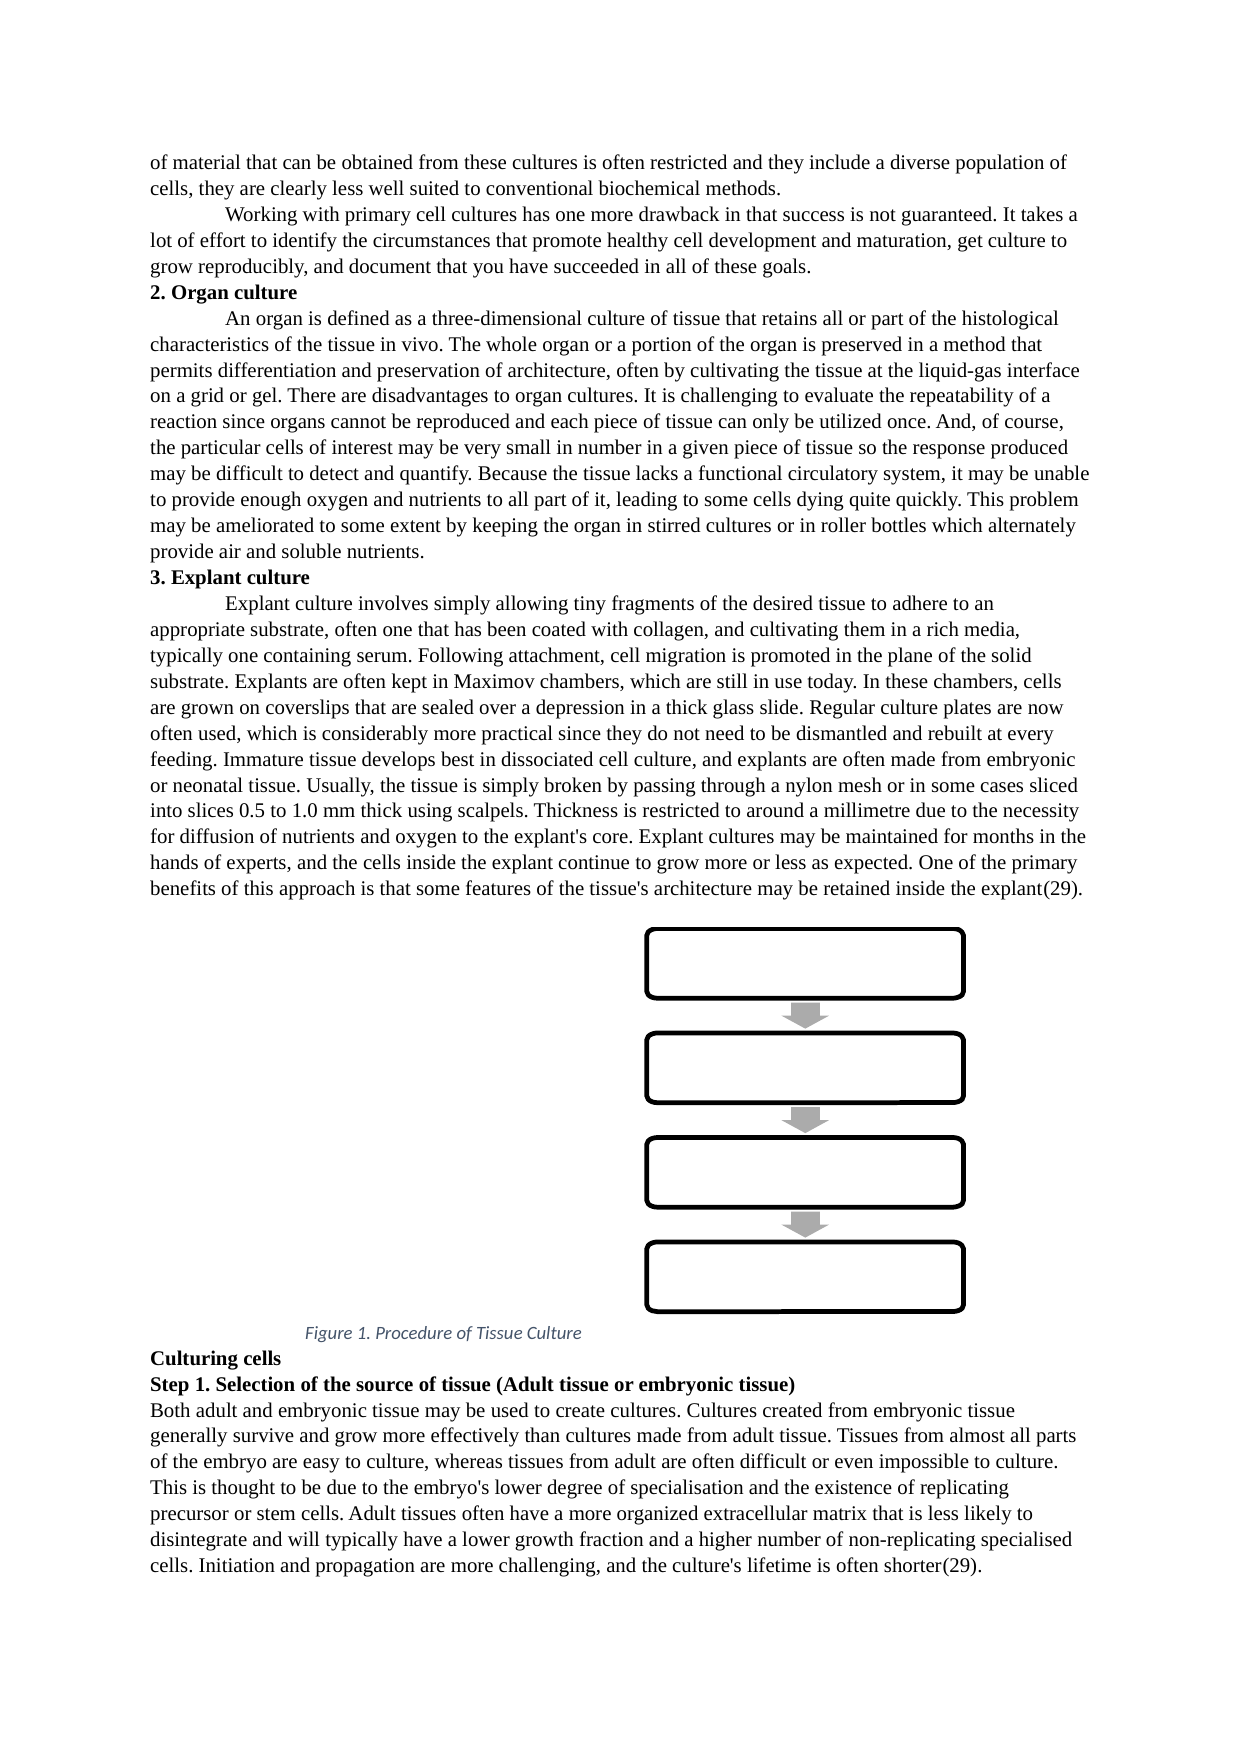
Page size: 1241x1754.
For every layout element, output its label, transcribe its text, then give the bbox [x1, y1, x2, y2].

text Step 1. Selection of the source of tissue (Adult tissue or embryonic tissue) [150, 1372, 1090, 1396]
text Culturing cells [150, 928, 1090, 1370]
text Both adult and embryonic tissue may be used to create cultures. Cultures created from embryonic tissue generally survive and grow more effectively than cultures made from adult tissue. Tissues from almost all parts of the embryo are easy to culture, whereas tissues from adult are often difficult or even impossible to culture. This is thought to be due to the embryo's lower degree of specialisation and the existence of replicating precursor or stem cells. Adult tissues often have a more organized extracellular matrix that is less likely to disintegrate and will typically have a lower growth fraction and a higher number of non-replicating specialised cells. Initiation and propagation are more challenging, and the culture's lifetime is often shorter(29). [150, 1397, 1090, 1577]
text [150, 150, 1090, 200]
text Working with primary cell cultures has one more drawback in that success is not guaranteed. It takes a lot of effort to identify the circumstances that promote healthy cell development and maturation, get culture to grow reproducibly, and document that you have succeeded in all of these goals. [150, 202, 1090, 278]
text Explant culture involves simply allowing tiny fragments of the desired tissue to adhere to an appropriate substrate, often one that has been coated with collagen, and cultivating them in a rich media, typically one containing serum. Following attachment, cell migration is promoted in the plane of the solid substrate. Explants are often kept in Maximov chambers, which are still in use today. In these chambers, cells are grown on coverslips that are sealed over a depression in a thick glass slide. Regular culture plates are now often used, which is considerably more practical since they do not need to be dismantled and rebuilt at every feeding. Immature tissue develops best in dissociated cell culture, and explants are often made from embryonic or neonatal tissue. Usually, the tissue is simply broken by passing through a nylon mesh or in some cases sliced into slices 0.5 to 1.0 mm thick using scalpels. Thickness is restricted to around a millimetre due to the necessity for diffusion of nutrients and oxygen to the explant's core. Explant cultures may be maintained for months in the hands of experts, and the cells inside the explant continue to grow more or less as expected. One of the primary benefits of this approach is that some features of the tissue's architecture may be retained inside the explant(29). [150, 591, 1090, 900]
text 2. Organ culture [150, 280, 1090, 304]
text An organ is defined as a three-dimensional culture of tissue that retains all or part of the histological characteristics of the tissue in vivo. The whole organ or a portion of the organ is preserved in a method that permits differentiation and preservation of architecture, often by cultivating the tissue at the liquid-gas interface on a grid or gel. There are disadvantages to organ cultures. It is challenging to evaluate the repeatability of a reaction since organs cannot be reproduced and each piece of tissue can only be utilized once. And, of course, the particular cells of interest may be very small in number in a given piece of tissue so the response produced may be difficult to detect and quantify. Because the tissue lacks a functional circulatory system, it may be unable to provide enough oxygen and nutrients to all part of it, leading to some cells dying quite quickly. This problem may be ameliorated to some extent by keeping the organ in stirred cultures or in roller bottles which alternately provide air and soluble nutrients. [150, 306, 1090, 563]
text 3. Explant culture [150, 565, 1090, 589]
